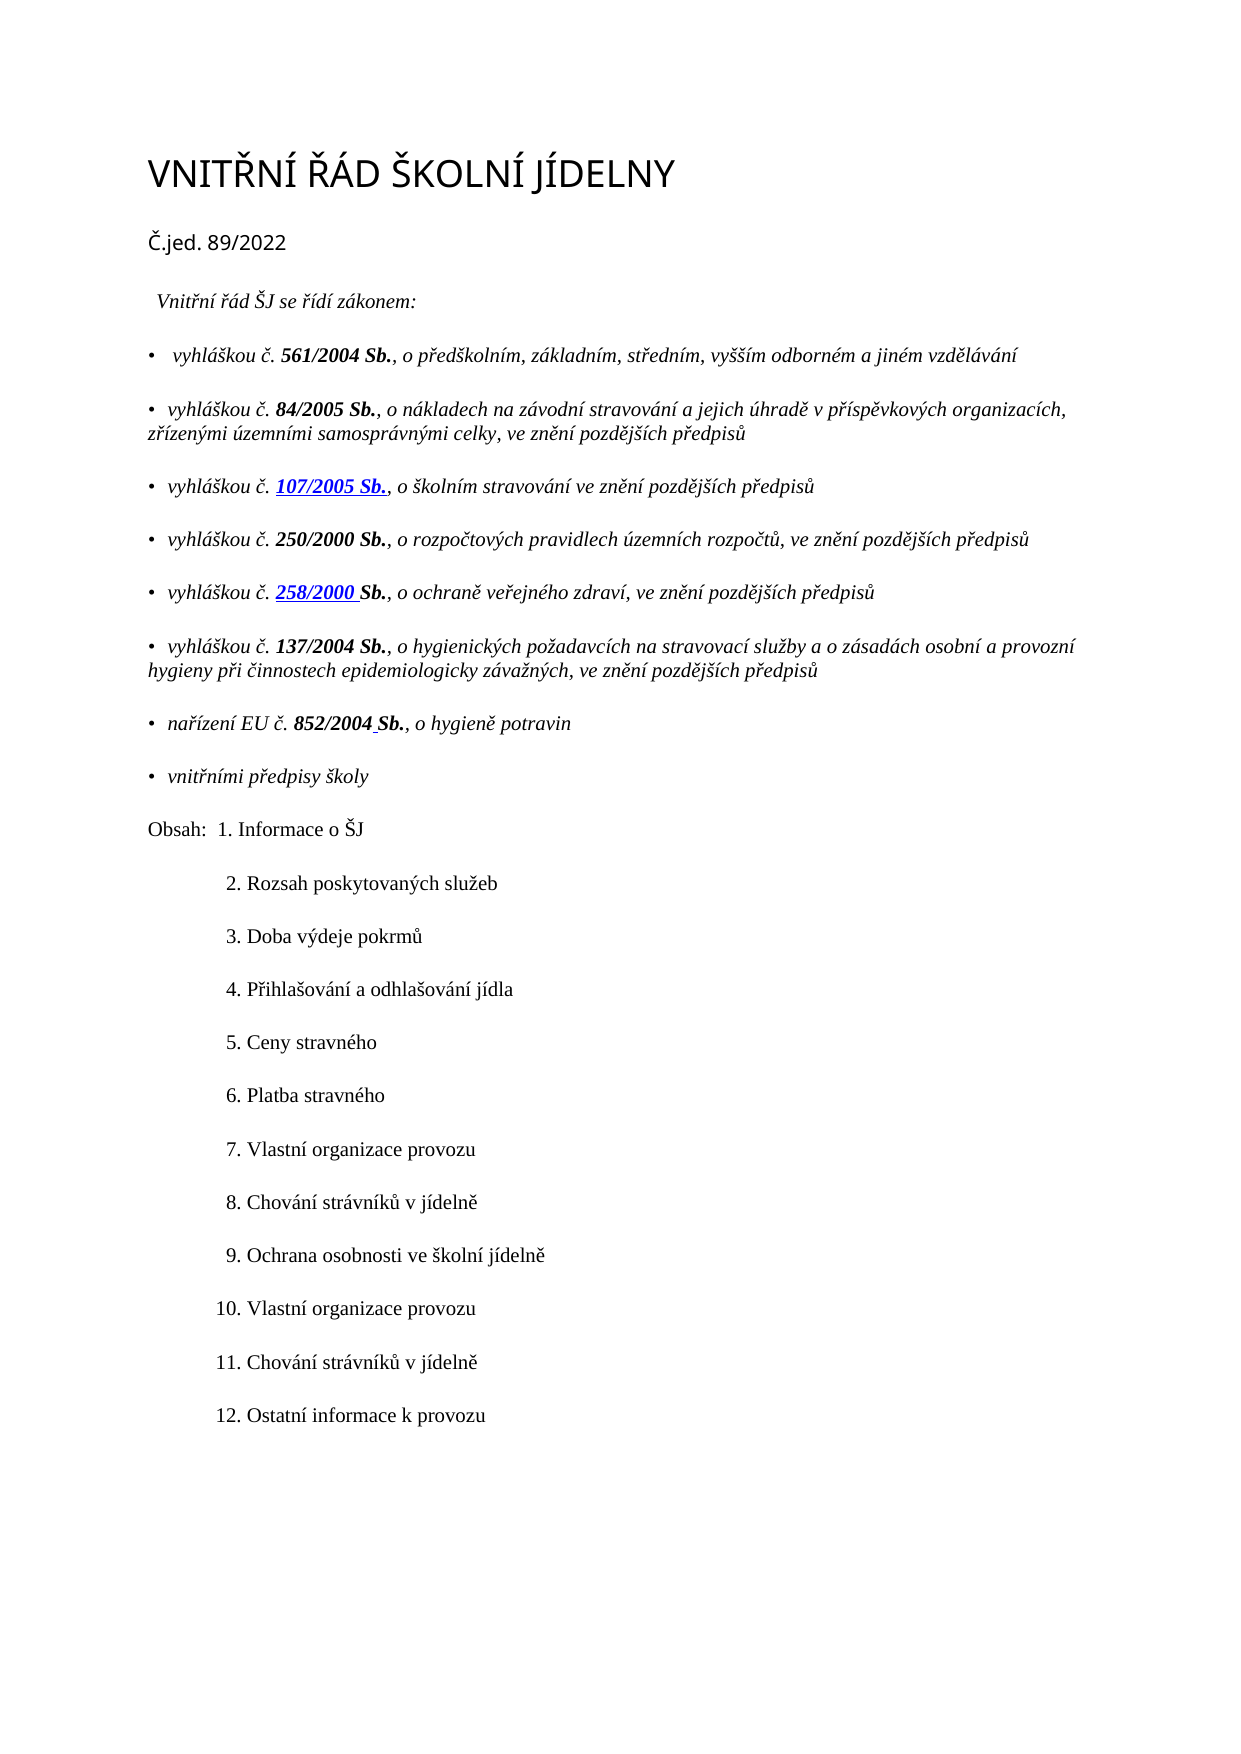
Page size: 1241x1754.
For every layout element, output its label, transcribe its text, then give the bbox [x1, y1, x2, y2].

text • vyhláškou č. 250/2000 Sb., o rozpočtových pravidlech územních rozpočtů, ve znění pozdějších předpisů [148, 527, 1093, 551]
text 8. Chování strávníků v jídelně [148, 1190, 1093, 1214]
text Č.jed. 89/2022 [148, 228, 1093, 256]
text • vyhláškou č. 107/2005 Sb., o školním stravování ve znění pozdějších předpisů [148, 474, 1093, 498]
text Vnitřní řád ŠJ se řídí zákonem: [148, 285, 1093, 314]
text 5. Ceny stravného [148, 1030, 1093, 1054]
text • vyhláškou č. 561/2004 Sb., o předškolním, základním, středním, vyšším odborném a jiném vzdělávání [148, 343, 1093, 367]
text 7. Vlastní organizace provozu [148, 1137, 1093, 1161]
text 11. Chování strávníků v jídelně [148, 1349, 1093, 1374]
text 4. Přihlašování a odhlašování jídla [148, 977, 1093, 1001]
text 6. Platba stravného [148, 1083, 1093, 1107]
text 2. Rozsah poskytovaných služeb [148, 871, 1093, 894]
text 10. Vlastní organizace provozu [148, 1296, 1093, 1320]
text • vyhláškou č. 137/2004 Sb., o hygienických požadavcích na stravovací služby a o zásadách osobní a provozní hygieny při činnostech epidemiologicky závažných, ve znění pozdějších předpisů [148, 633, 1093, 682]
text • vnitřními předpisy školy [148, 764, 1093, 788]
text 3. Doba výdeje pokrmů [148, 924, 1093, 948]
text VNITŘNÍ ŘÁD ŠKOLNÍ JÍDELNY [148, 148, 1093, 199]
text 9. Ochrana osobnosti ve školní jídelně [148, 1243, 1093, 1267]
text • vyhláškou č. 258/2000 Sb., o ochraně veřejného zdraví, ve znění pozdějších předpisů [148, 580, 1093, 604]
text • nařízení EU č. 852/2004 Sb., o hygieně potravin [148, 711, 1093, 735]
text 12. Ostatní informace k provozu [148, 1403, 1093, 1427]
text Obsah: 1. Informace o ŠJ [148, 817, 1093, 841]
text • vyhláškou č. 84/2005 Sb., o nákladech na závodní stravování a jejich úhradě v příspěvkových organizacích, zřízenými územními samosprávnými celky, ve znění pozdějších předpisů [148, 397, 1093, 445]
